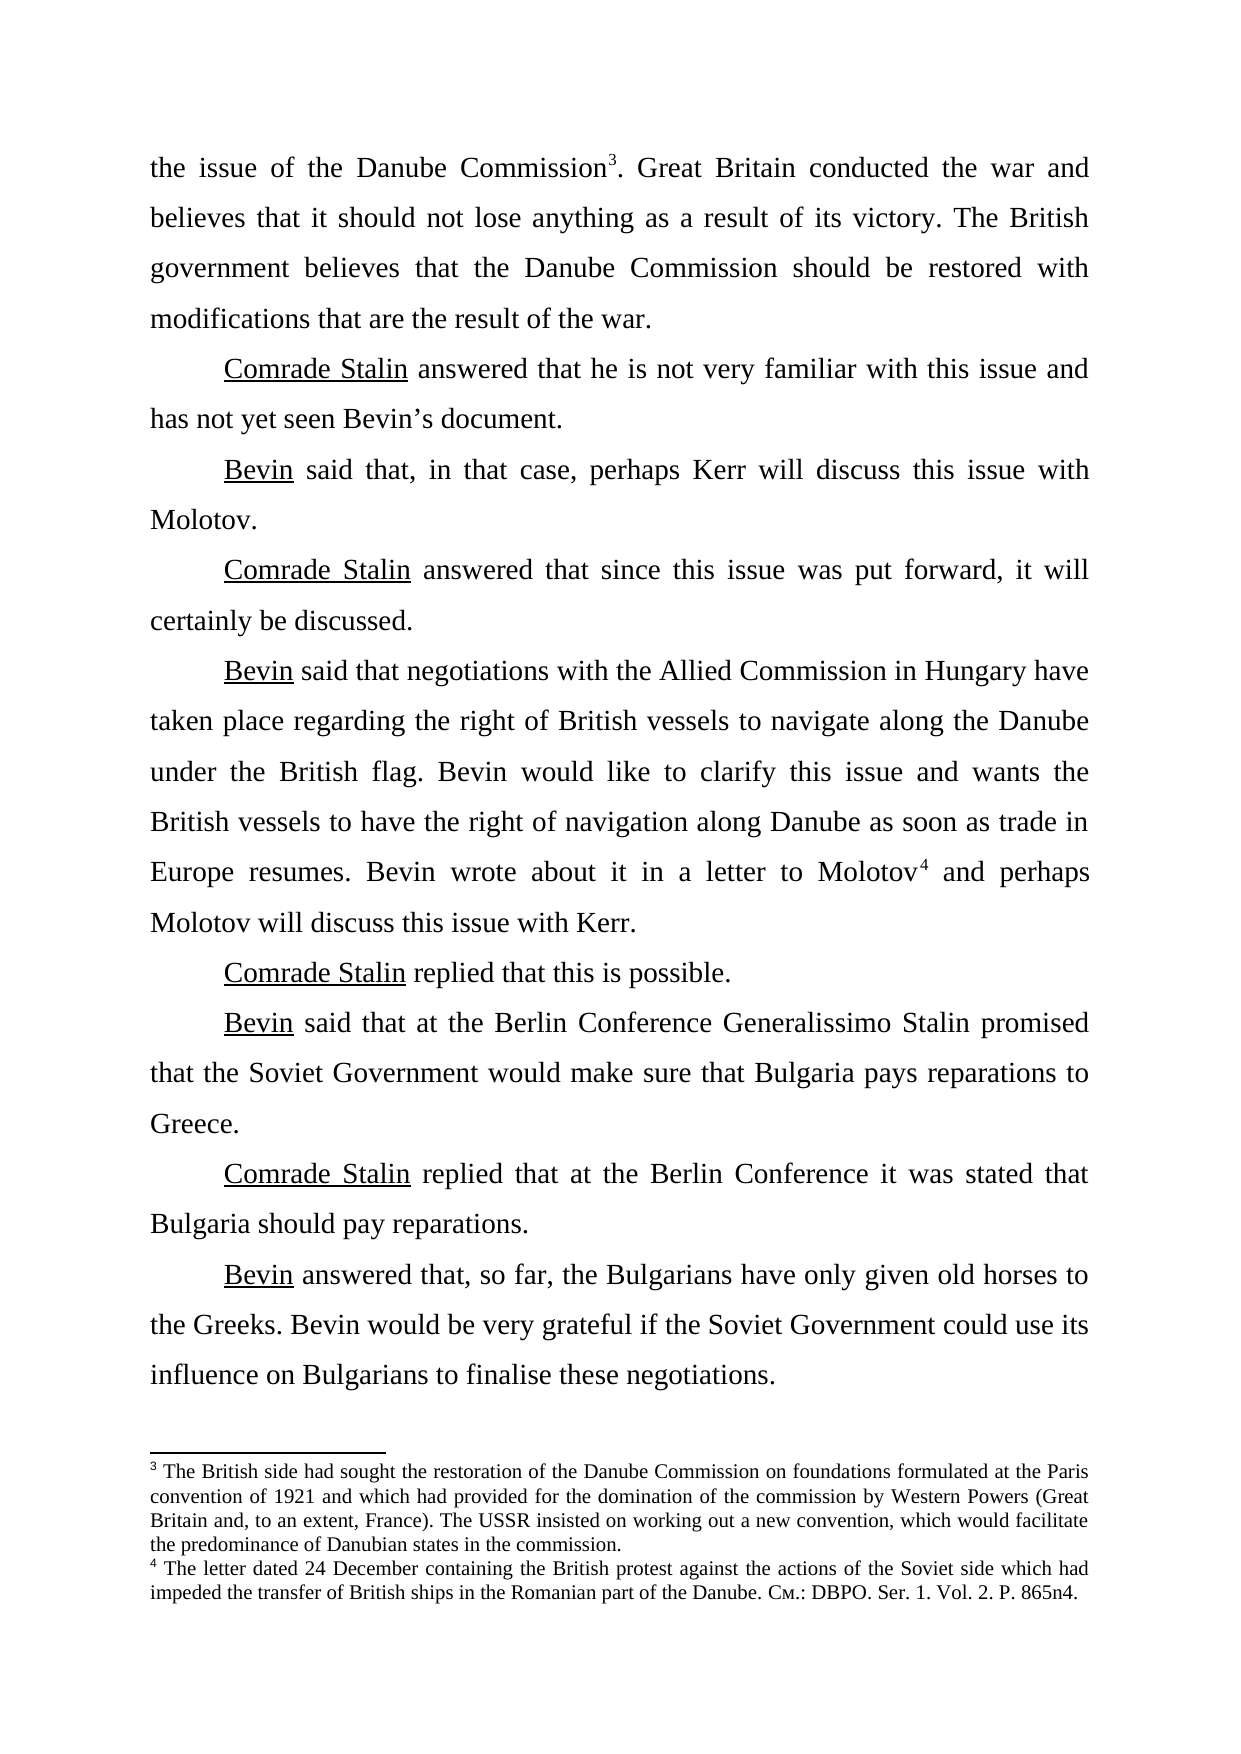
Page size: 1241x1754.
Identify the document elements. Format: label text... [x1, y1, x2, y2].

text Bevin answered that, so far, the Bulgarians have only given old horses to the Greeks. Bevin would be very grateful if the Soviet Government could use its influence on Bulgarians to finalise these negotiations. [150, 1257, 1090, 1391]
text Bevin said that at the Berlin Conference Generalissimo Stalin promised that the Soviet Government would make sure that Bulgaria pays reparations to Greece. [150, 1005, 1090, 1139]
text Bevin said that, in that case, perhaps Kerr will discuss this issue with Molotov. [150, 452, 1090, 536]
text Bevin said that negotiations with the Allied Commission in Hungary have taken place regarding the right of British vessels to navigate along the Danube under the British flag. Bevin would like to clarify this issue and wants the British vessels to have the right of navigation along Danube as soon as trade in Europe resumes. Bevin wrote about it in a letter to Molotov and perhaps Molotov will discuss this issue with Kerr. [150, 653, 1090, 938]
text Comrade Stalin answered that since this issue was put forward, it will certainly be discussed. [150, 552, 1090, 636]
text Comrade Stalin replied that this is possible. [150, 955, 1090, 988]
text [150, 150, 1090, 334]
text Comrade Stalin replied that at the Berlin Conference it was stated that Bulgaria should pay reparations. [150, 1156, 1090, 1240]
text Comrade Stalin answered that he is not very familiar with this issue and has not yet seen Bevin’s document. [150, 351, 1090, 435]
